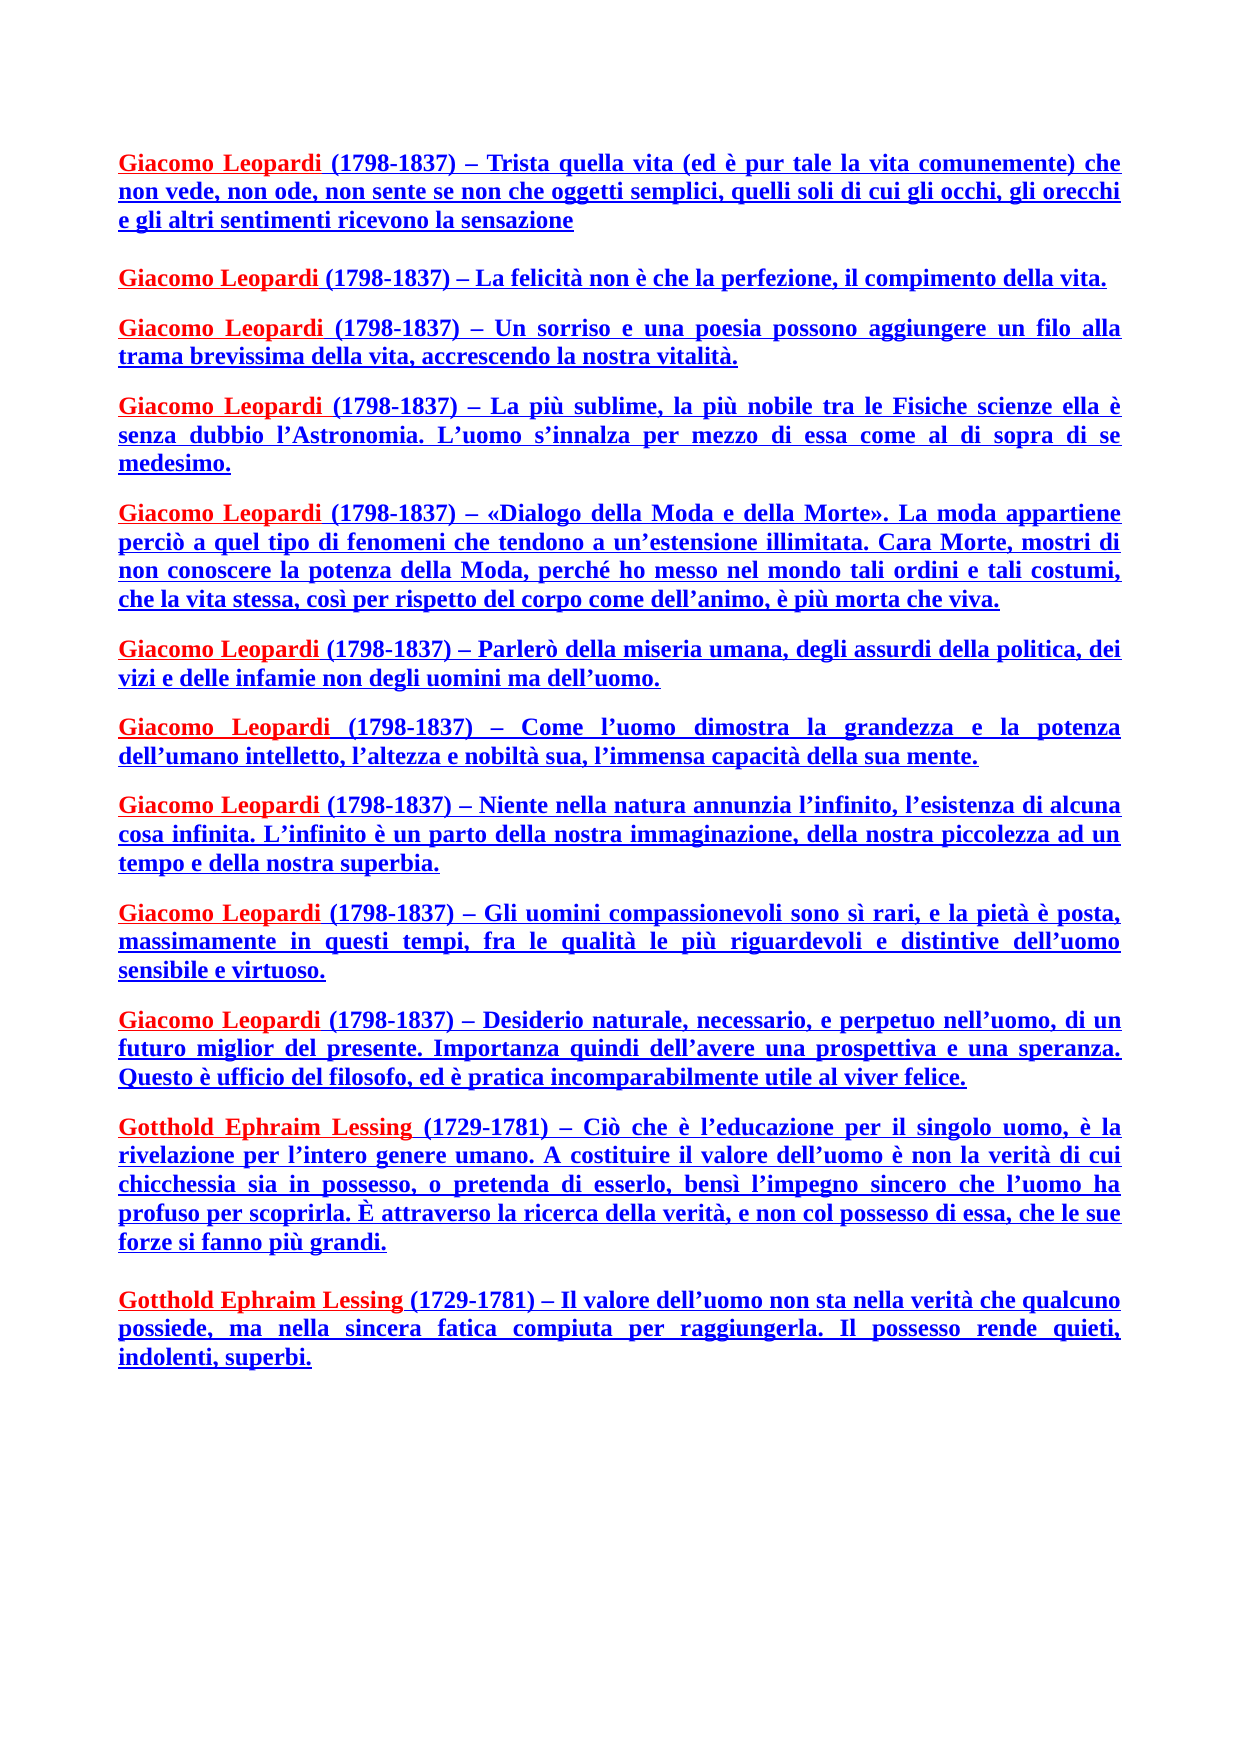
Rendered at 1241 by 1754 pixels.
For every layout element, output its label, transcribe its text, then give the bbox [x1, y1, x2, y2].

subtitle Giacomo Leopardi (1798-1837) – La felicità non è che la perfezione, il compimento della vita. [118, 263, 1122, 292]
text Giacomo Leopardi (1798-1837) – Niente nella natura annunzia l’infinito, l’esistenza di alcuna cosa infinita. L’infinito è un parto della nostra immaginazione, della nostra piccolezza ad un tempo e della nostra superbia. [118, 791, 1122, 816]
text Giacomo Leopardi (1798-1837) – Come l’uomo dimostra la grandezza e la potenza dell’umano intelletto, l’altezza e nobiltà sua, l’immensa capacità della sua mente. [118, 712, 1122, 770]
text Giacomo Leopardi (1798-1837) – Desiderio naturale, necessario, e perpetuo nell’uomo, di un futuro miglior del presente. Importanza quindi dell’avere una prospettiva e una speranza. Questo è ufficio del filosofo, ed è pratica incomparabilmente utile al viver felice. [118, 1031, 1122, 1058]
subtitle Gotthold Ephraim Lessing (1729-1781) – Ciò che è l’educazione per il singolo uomo, è la rivelazione per l’intero genere umano. A costituire il valore dell’uomo è non la verità di cui chicchessia sia in possesso, o pretenda di esserlo, bensì l’impegno sincero che l’uomo ha profuso per scoprirla. È attraverso la ricerca della verità, e non col possesso di essa, che le sue forze si fanno più grandi. [118, 1224, 1122, 1256]
subtitle Giacomo Leopardi (1798-1837) – Un sorriso e una poesia possono aggiungere un filo alla trama brevissima della vita, accrescendo la nostra vitalità. [118, 313, 1122, 338]
text Giacomo Leopardi (1798-1837) – Gli uomini compassionevoli sono sì rari, e la pietà è posta, massimamente in questi tempi, fra le qualità le più riguardevoli e distintive dell’uomo sensibile e virtuoso. [118, 898, 1122, 984]
text Giacomo Leopardi (1798-1837) – «Dialogo della Moda e della Morte». La moda appartiene perciò a quel tipo di fenomeni che tendono a un’estensione illimitata. Cara Morte, mostri di non conoscere la potenza della Moda, perché ho messo nel mondo tali ordini e tali costumi, che la vita stessa, così per rispetto del corpo come dell’animo, è più morta che viva. [118, 582, 1122, 613]
subtitle Giacomo Leopardi (1798-1837) – Un sorriso e una poesia possono aggiungere un filo alla trama brevissima della vita, accrescendo la nostra vitalità. [118, 339, 1122, 370]
subtitle Giacomo Leopardi (1798-1837) – Parlerò della miseria umana, degli assurdi della politica, dei vizi e delle infamie non degli uomini ma dell’uomo. [118, 634, 1122, 659]
text Giacomo Leopardi (1798-1837) – Niente nella natura annunzia l’infinito, l’esistenza di alcuna cosa infinita. L’infinito è un parto della nostra immaginazione, della nostra piccolezza ad un tempo e della nostra superbia. [118, 817, 1122, 877]
subtitle Giacomo Leopardi (1798-1837) – La più sublime, la più nobile tra le Fisiche scienze ella è senza dubbio l’Astronomia. L’uomo s’innalza per mezzo di essa come al di sopra di se medesimo. [118, 417, 1122, 445]
subtitle Gotthold Ephraim Lessing (1729-1781) – Ciò che è l’educazione per il singolo uomo, è la rivelazione per l’intero genere umano. A costituire il valore dell’uomo è non la verità di cui chicchessia sia in possesso, o pretenda di esserlo, bensì l’impegno sincero che l’uomo ha profuso per scoprirla. È attraverso la ricerca della verità, e non col possesso di essa, che le sue forze si fanno più grandi. [118, 1138, 1122, 1166]
text Giacomo Leopardi (1798-1837) – «Dialogo della Moda e della Morte». La moda appartiene perciò a quel tipo di fenomeni che tendono a un’estensione illimitata. Cara Morte, mostri di non conoscere la potenza della Moda, perché ho messo nel mondo tali ordini e tali costumi, che la vita stessa, così per rispetto del corpo come dell’animo, è più morta che viva. [118, 498, 1122, 523]
subtitle Giacomo Leopardi (1798-1837) – La più sublime, la più nobile tra le Fisiche scienze ella è senza dubbio l’Astronomia. L’uomo s’innalza per mezzo di essa come al di sopra di se medesimo. [118, 391, 1122, 416]
subtitle Gotthold Ephraim Lessing (1729-1781) – Ciò che è l’educazione per il singolo uomo, è la rivelazione per l’intero genere umano. A costituire il valore dell’uomo è non la verità di cui chicchessia sia in possesso, o pretenda di esserlo, bensì l’impegno sincero che l’uomo ha profuso per scoprirla. È attraverso la ricerca della verità, e non col possesso di essa, che le sue forze si fanno più grandi. [118, 1167, 1122, 1223]
subtitle Giacomo Leopardi (1798-1837) – Trista quella vita (ed è pur tale la vita comunemente) che non vede, non ode, non sente se non che oggetti semplici, quelli soli di cui gli occhi, gli orecchi e gli altri sentimenti ricevono la sensazione [118, 174, 1122, 234]
subtitle Giacomo Leopardi (1798-1837) – Parlerò della miseria umana, degli assurdi della politica, dei vizi e delle infamie non degli uomini ma dell’uomo. [118, 660, 1122, 691]
text Giacomo Leopardi (1798-1837) – «Dialogo della Moda e della Morte». La moda appartiene perciò a quel tipo di fenomeni che tendono a un’estensione illimitata. Cara Morte, mostri di non conoscere la potenza della Moda, perché ho messo nel mondo tali ordini e tali costumi, che la vita stessa, così per rispetto del corpo come dell’animo, è più morta che viva. [118, 524, 1122, 581]
text Giacomo Leopardi (1798-1837) – Desiderio naturale, necessario, e perpetuo nell’uomo, di un futuro miglior del presente. Importanza quindi dell’avere una prospettiva e una speranza. Questo è ufficio del filosofo, ed è pratica incomparabilmente utile al viver felice. [118, 1060, 1122, 1091]
subtitle Giacomo Leopardi (1798-1837) – La più sublime, la più nobile tra le Fisiche scienze ella è senza dubbio l’Astronomia. L’uomo s’innalza per mezzo di essa come al di sopra di se medesimo. [118, 446, 1122, 477]
subtitle Gotthold Ephraim Lessing (1729-1781) – Ciò che è l’educazione per il singolo uomo, è la rivelazione per l’intero genere umano. A costituire il valore dell’uomo è non la verità di cui chicchessia sia in possesso, o pretenda di esserlo, bensì l’impegno sincero che l’uomo ha profuso per scoprirla. È attraverso la ricerca della verità, e non col possesso di essa, che le sue forze si fanno più grandi. [118, 1112, 1122, 1137]
text Giacomo Leopardi (1798-1837) – Desiderio naturale, necessario, e perpetuo nell’uomo, di un futuro miglior del presente. Importanza quindi dell’avere una prospettiva e una speranza. Questo è ufficio del filosofo, ed è pratica incomparabilmente utile al viver felice. [118, 1005, 1122, 1030]
subtitle Giacomo Leopardi (1798-1837) – Trista quella vita (ed è pur tale la vita comunemente) che non vede, non ode, non sente se non che oggetti semplici, quelli soli di cui gli occhi, gli orecchi e gli altri sentimenti ricevono la sensazione [118, 148, 1122, 173]
subtitle Gotthold Ephraim Lessing (1729-1781) – Il valore dell’uomo non sta nella verità che qualcuno possiede, ma nella sincera fatica compiuta per raggiungerla. Il possesso rende quieti, indolenti, superbi. [118, 1285, 1122, 1371]
